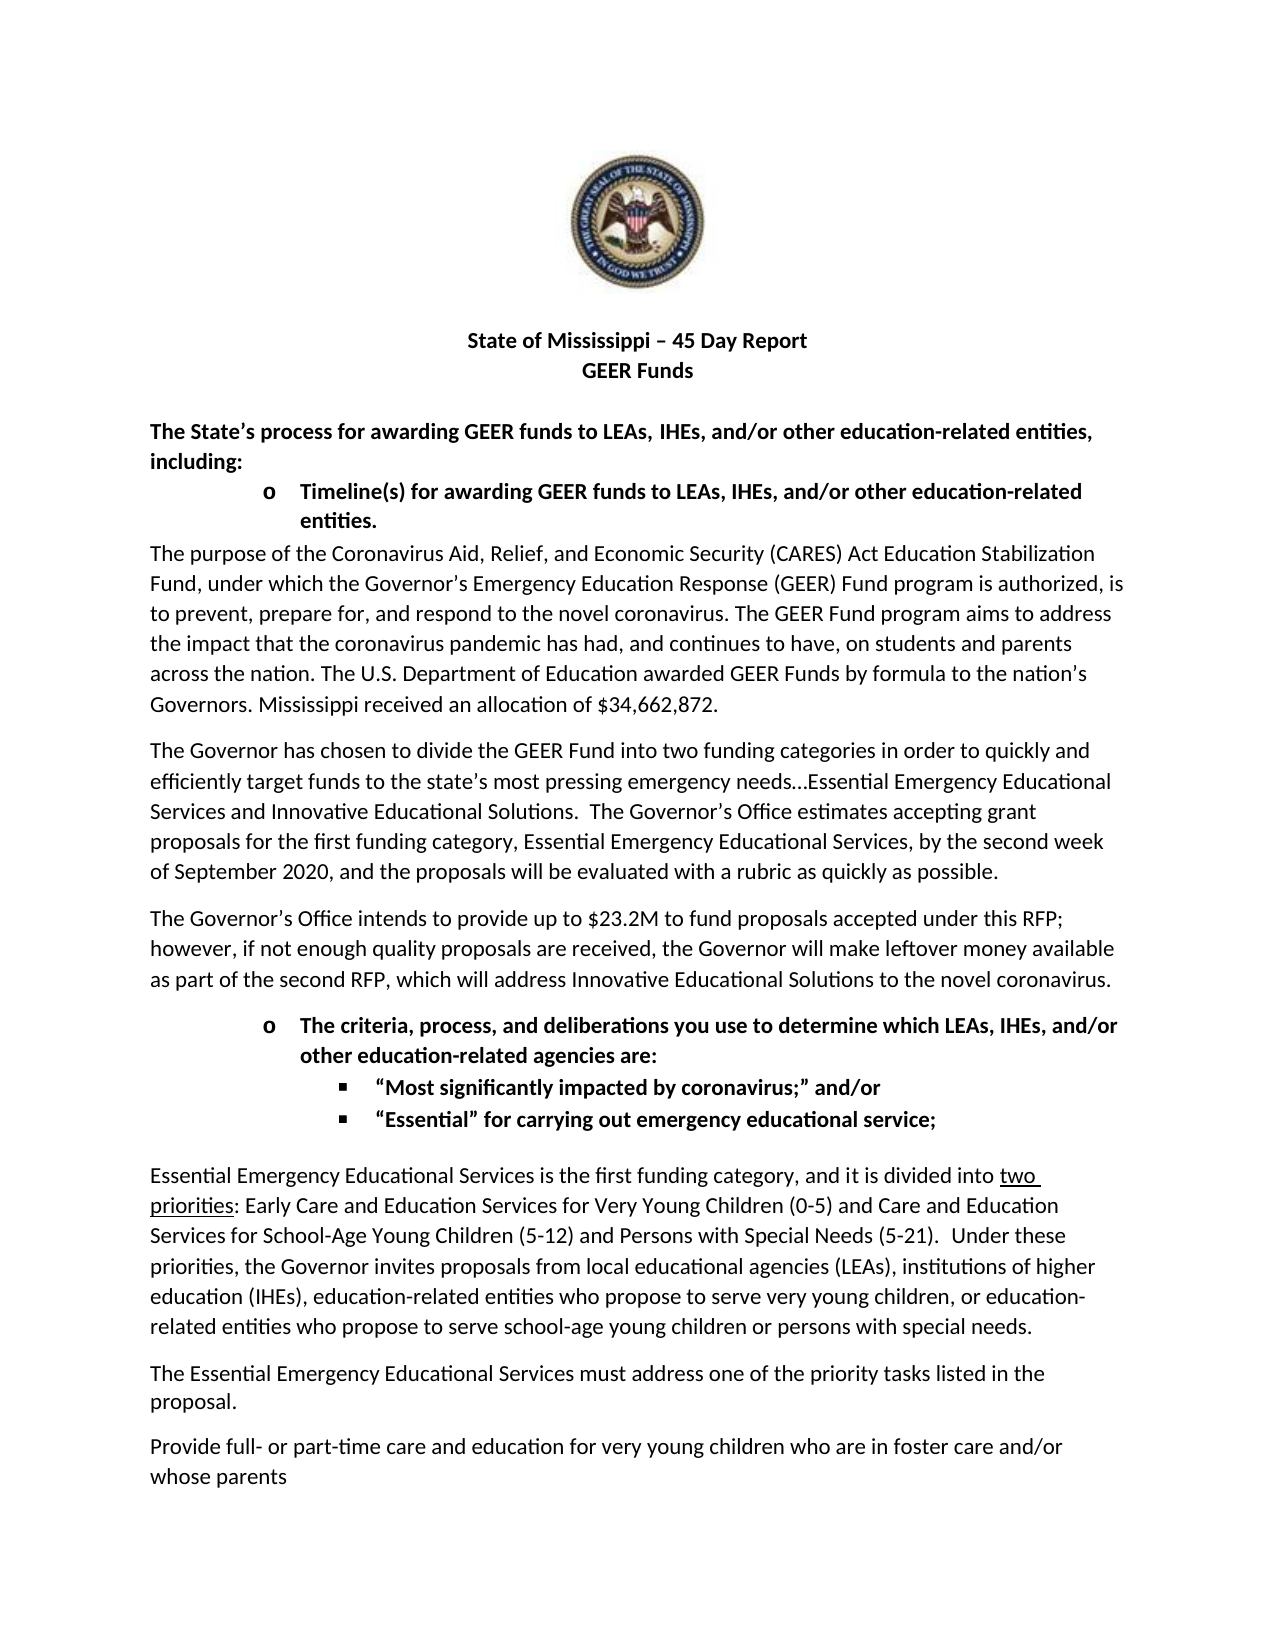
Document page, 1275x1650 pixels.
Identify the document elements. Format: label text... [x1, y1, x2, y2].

picture [554, 150, 721, 294]
text The Governor’s Office intends to provide up to $23.2M to fund proposals accepted under this RFP; however, if not enough quality proposals are received, the Governor will make leftover money available as part of the second RFP, which will address Innovative Educational Solutions to the novel coronavirus. [150, 904, 1125, 993]
list “Most significantly impacted by coronavirus;” and/or [337, 1073, 1125, 1101]
text The Essential Emergency Educational Services must address one of the priority tasks listed in the proposal. [150, 1359, 1125, 1415]
list The criteria, process, and deliberations you use to determine which LEAs, IHEs, and/or other education-related agencies are: [262, 1012, 1125, 1069]
text Provide full- or part-time care and education for very young children who are in foster care and/or whose parents [150, 1432, 1125, 1490]
text The State’s process for awarding GEER funds to LEAs, IHEs, and/or other education-related entities, including: [150, 417, 1125, 475]
text State of Mississippi – 45 Day Report [150, 326, 1125, 354]
list Timeline(s) for awarding GEER funds to LEAs, IHEs, and/or other education-related entities. [262, 477, 1125, 534]
text Essential Emergency Educational Services is the first funding category, and it is divided into two priorities: Early Care and Education Services for Very Young Children (0-5) and Care and Education Services for School-Age Young Children (5-12) and Persons with Special Needs (5-21). Under these priorities, the Governor invites proposals from local educational agencies (LEAs), institutions of higher education (IHEs), education-related entities who propose to serve very young children, or education-related entities who propose to serve school-age young children or persons with special needs. [150, 1161, 1125, 1340]
text The purpose of the Coronavirus Aid, Relief, and Economic Security (CARES) Act Education Stabilization Fund, under which the Governor’s Emergency Education Response (GEER) Fund program is authorized, is to prevent, prepare for, and respond to the novel coronavirus. The GEER Fund program aims to address the impact that the coronavirus pandemic has had, and continues to have, on students and parents across the nation. The U.S. Department of Education awarded GEER Funds by formula to the nation’s Governors. Mississippi received an allocation of $34,662,872. [150, 539, 1125, 718]
list “Essential” for carrying out emergency educational service; [337, 1105, 1125, 1133]
text GEER Funds [150, 357, 1125, 384]
text The Governor has chosen to divide the GEER Fund into two funding categories in order to quickly and efficiently target funds to the state’s most pressing emergency needs…Essential Emergency Educational Services and Innovative Educational Solutions. The Governor’s Office estimates accepting grant proposals for the first funding category, Essential Emergency Educational Services, by the second week of September 2020, and the proposals will be evaluated with a rubric as quickly as possible. [150, 737, 1125, 885]
